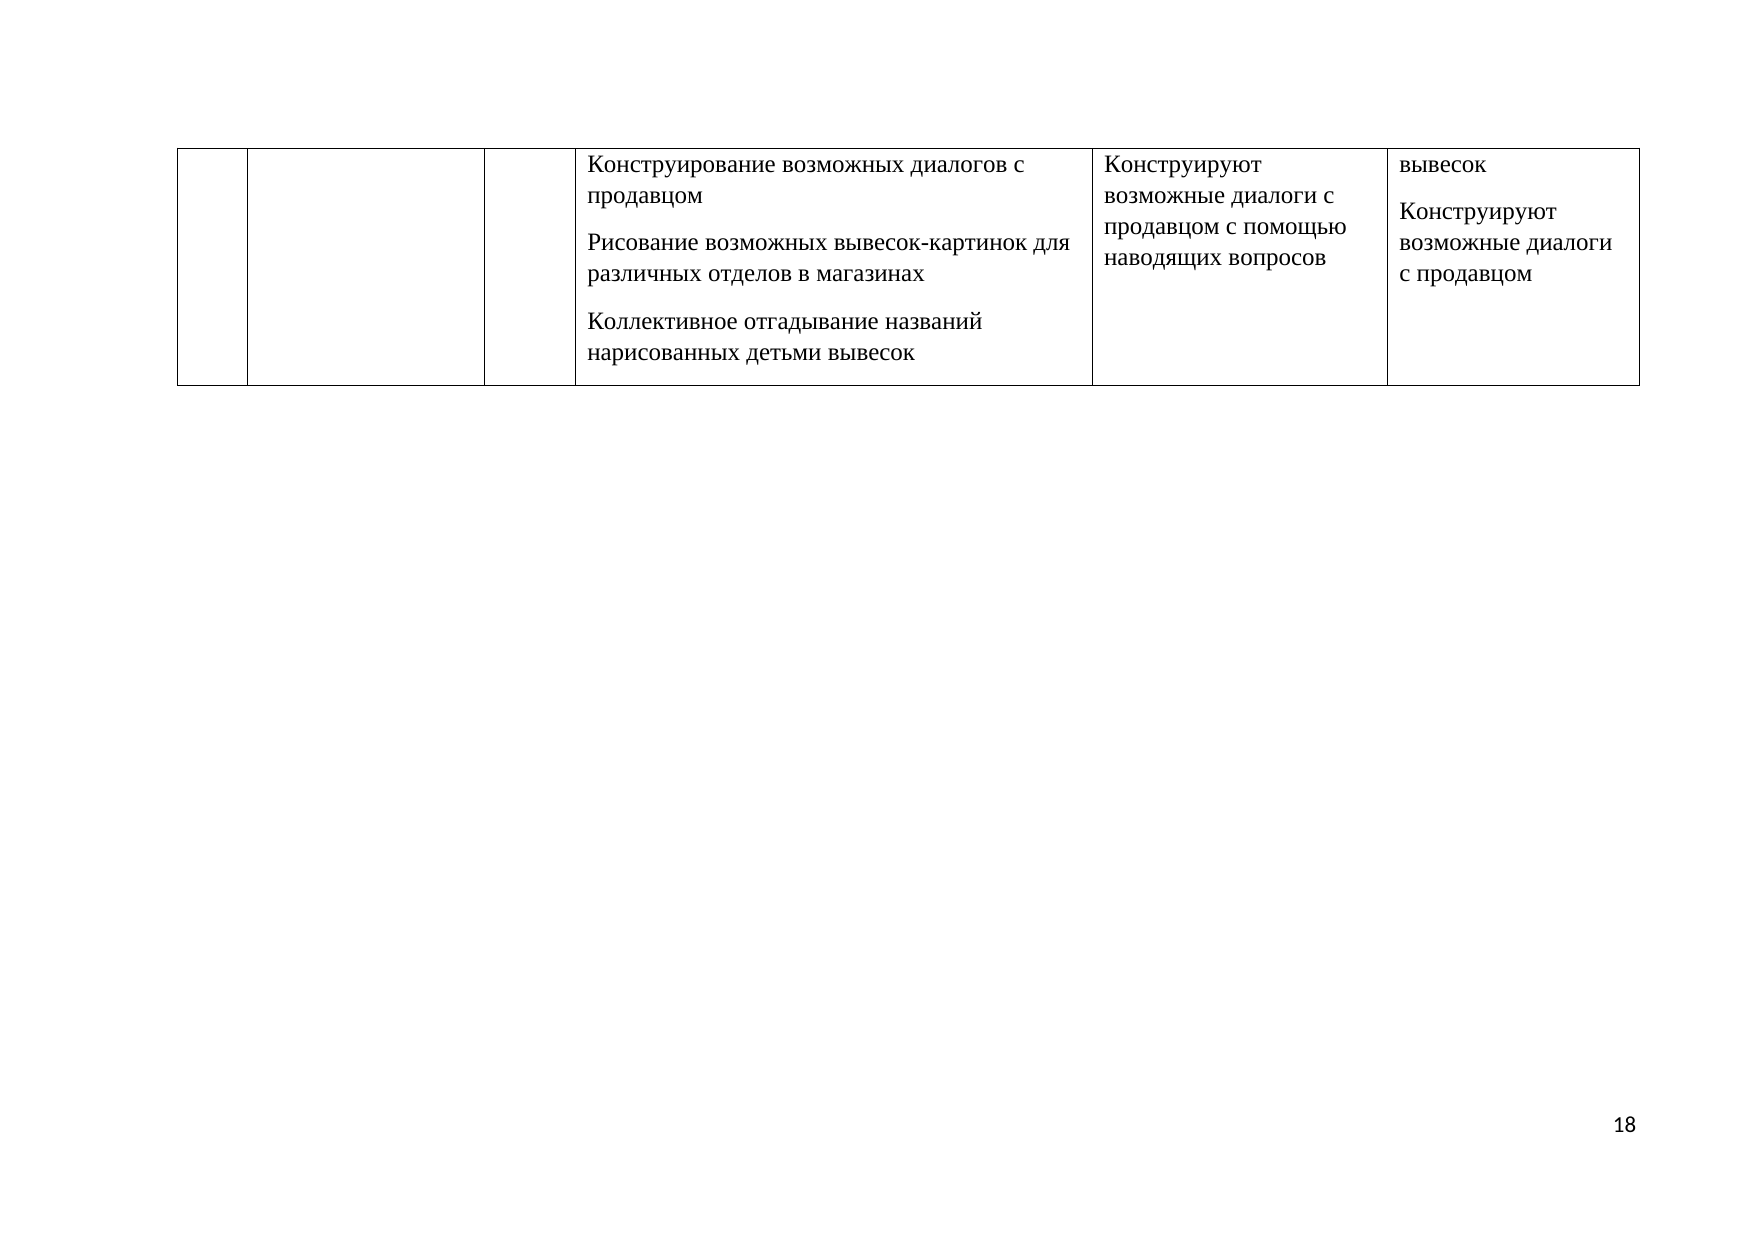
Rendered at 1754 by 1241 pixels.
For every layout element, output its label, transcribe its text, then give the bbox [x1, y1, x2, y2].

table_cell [248, 149, 484, 385]
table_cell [576, 149, 1092, 385]
table_cell 1 [485, 149, 575, 385]
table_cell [1388, 149, 1639, 385]
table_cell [1093, 149, 1387, 385]
table_cell 13 [178, 149, 247, 385]
